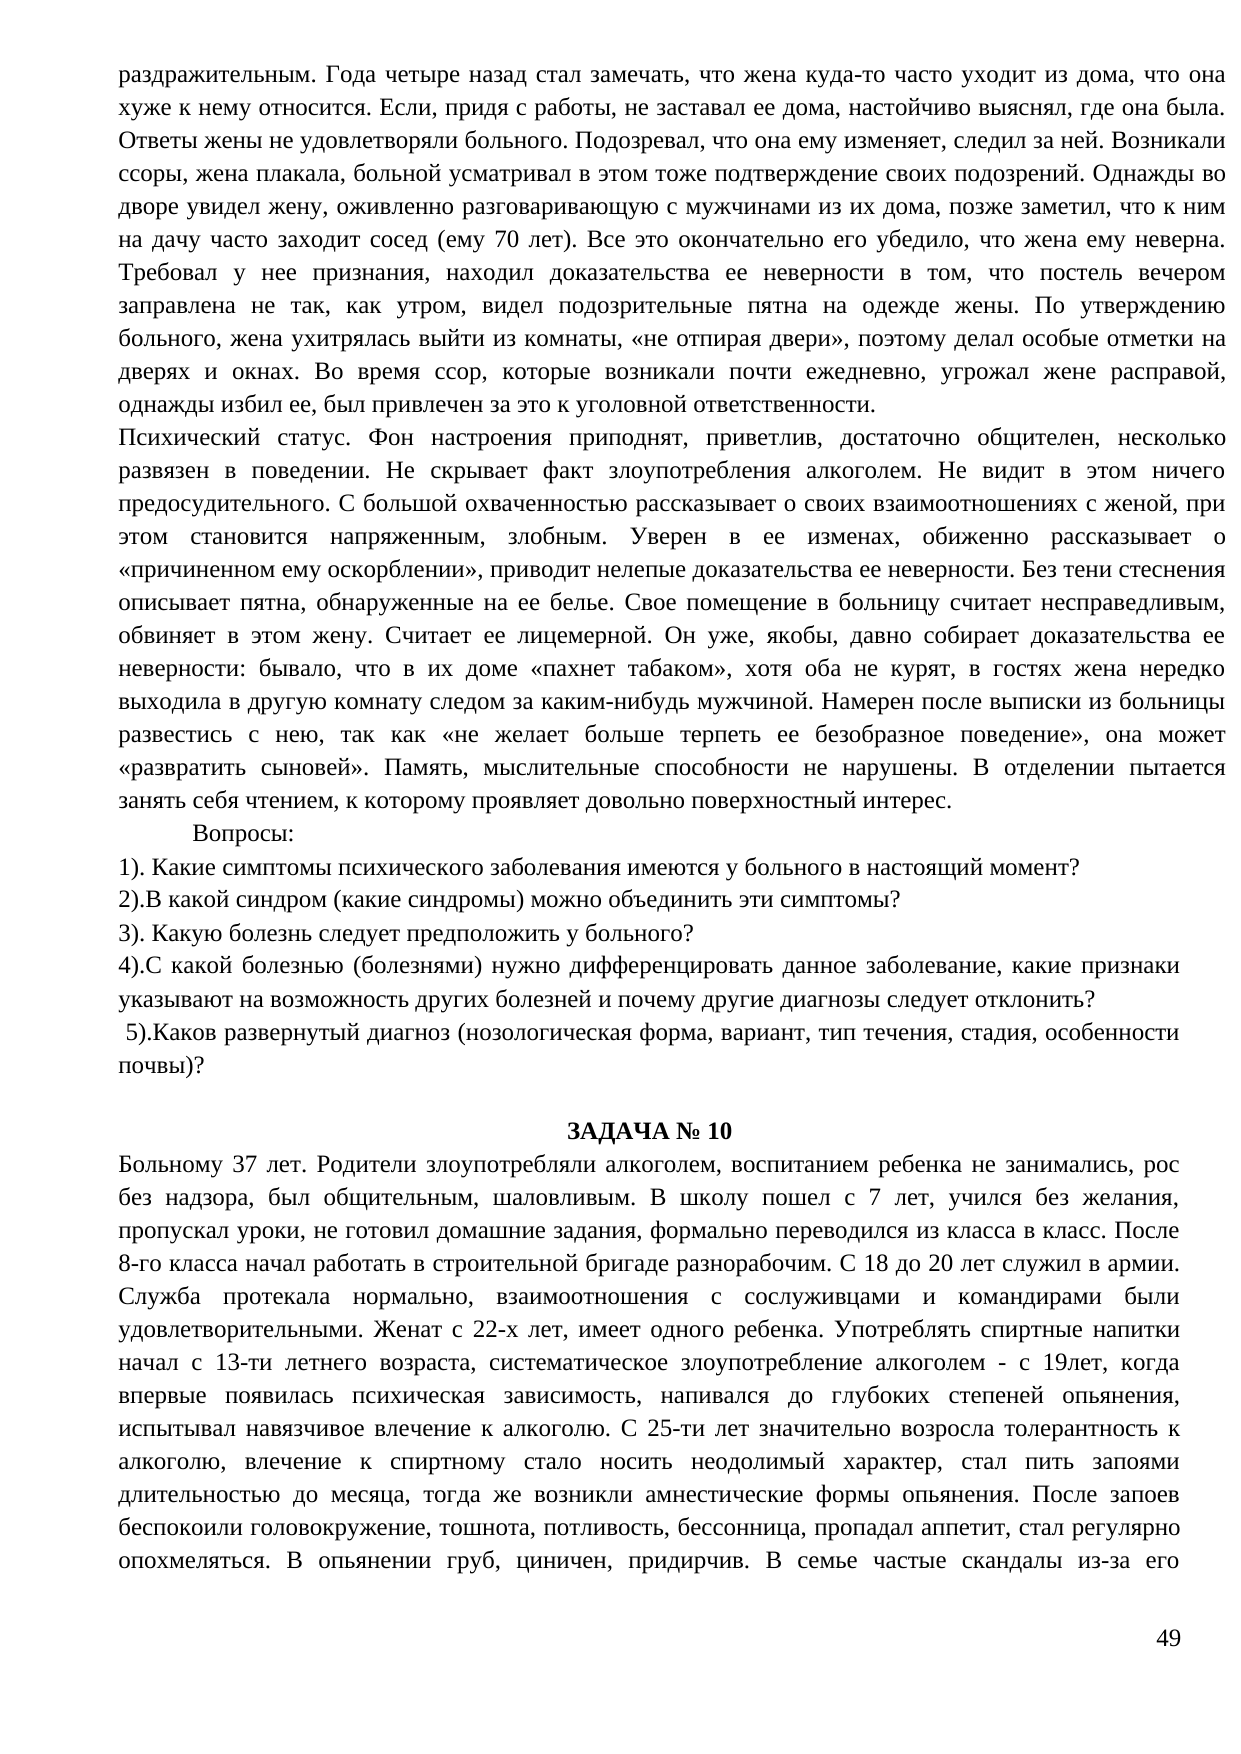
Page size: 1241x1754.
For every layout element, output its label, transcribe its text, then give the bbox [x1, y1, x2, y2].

text Вопросы: [118, 818, 1181, 847]
text ЗАДАЧА № 10 [118, 1116, 1181, 1144]
text 1). Какие симптомы психического заболевания имеются у больного в настоящий момент? [118, 852, 1181, 880]
text Психический статус. Фон настроения приподнят, приветлив, достаточно общителен, несколько развязен в поведении. Не скрывает факт злоупотребления алкоголем. Не видит в этом ничего предосудительного. С большой охваченностью рассказывает о своих взаимоотношениях с женой, при этом становится напряженным, злобным. Уверен в ее изменах, обиженно рассказывает о «причиненном ему оскорблении», приводит нелепые доказательства ее неверности. Без тени стеснения описывает пятна, обнаруженные на ее белье. Свое помещение в больницу считает несправедливым, обвиняет в этом жену. Считает ее лицемерной. Он уже, якобы, давно собирает доказательства ее неверности: бывало, что в их доме «пахнет табаком», хотя оба не курят, в гостях жена нередко выходила в другую комнату следом за каким-нибудь мужчиной. Намерен после выписки из больницы развестись с нею, так как «не желает больше терпеть ее безобразное поведение», она может «развратить сыновей». Память, мыслительные способности не нарушены. В отделении пытается занять себя чтением, к которому проявляет довольно поверхностный интерес. [118, 422, 1227, 814]
text 5).Каков развернутый диагноз (нозологическая форма, вариант, тип течения, стадия, особенности почвы)? [118, 1017, 1181, 1078]
text 3). Какую болезнь следует предположить у больного? [118, 918, 1181, 946]
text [118, 59, 1227, 418]
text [118, 1149, 1181, 1574]
text 2).В какой синдром (какие синдромы) можно объединить эти симптомы? [118, 884, 1181, 913]
text 4).С какой болезнью (болезнями) нужно дифференцировать данное заболевание, какие признаки указывают на возможность других болезней и почему другие диагнозы следует отклонить? [118, 951, 1181, 1012]
